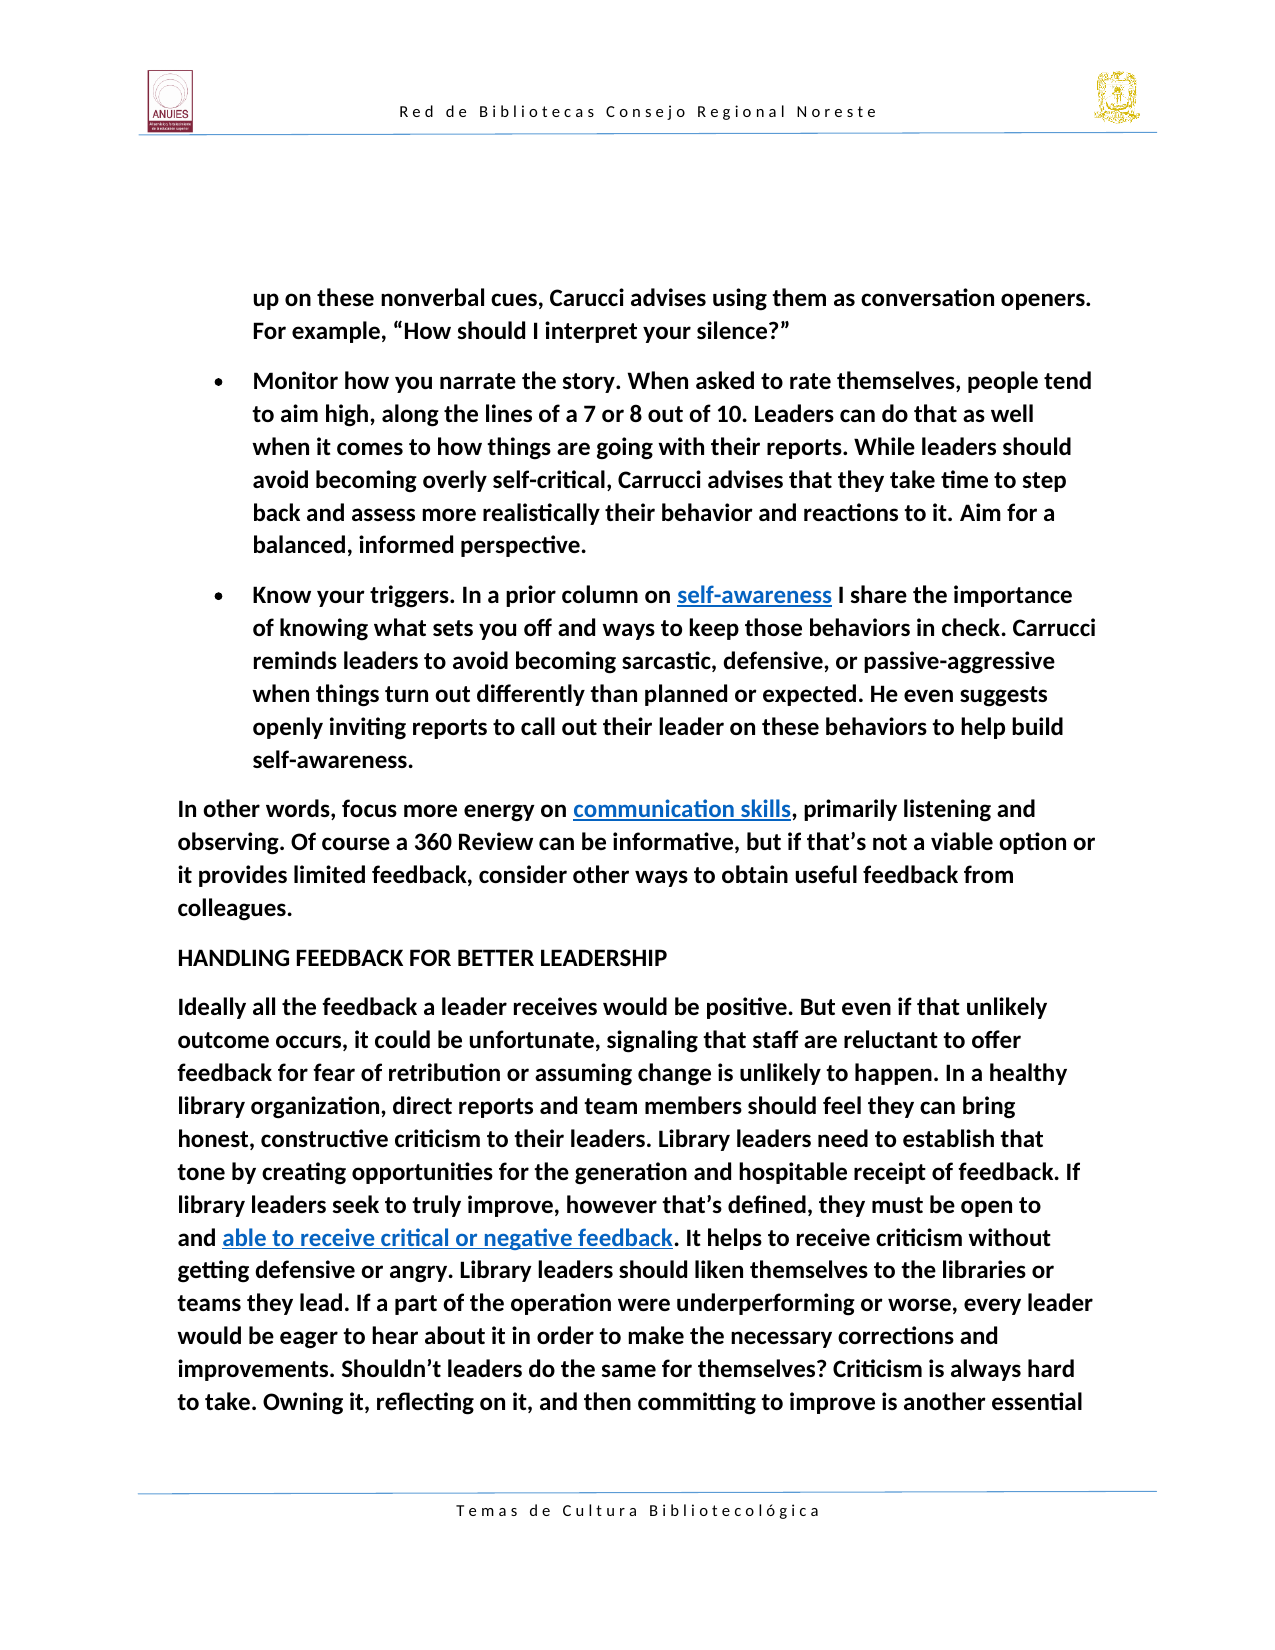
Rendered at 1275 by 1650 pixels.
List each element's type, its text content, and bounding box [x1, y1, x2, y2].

picture [138, 69, 202, 133]
text In other words, focus more energy on communication skills, primarily listening and observing. Of course a 360 Review can be informative, but if that’s not a viable option or it provides limited feedback, consider other ways to obtain useful feedback from colleagues. [177, 793, 1098, 923]
list Monitor how you narrate the story. When asked to rate themselves, people tend to aim high, along the lines of a 7 or 8 out of 10. Leaders can do that as well when it comes to how things are going with their reports. While leaders should avoid becoming overly self-critical, Carrucci advises that they take time to step back and assess more realistically their behavior and reactions to it. Aim for a balanced, informed perspective. [215, 365, 1098, 560]
picture [1092, 69, 1141, 125]
list Know your triggers. In a prior column on self-awareness I share the importance of knowing what sets you off and ways to keep those behaviors in check. Carrucci reminds leaders to avoid becoming sarcastic, defensive, or passive-aggressive when things turn out differently than planned or expected. He even suggests openly inviting reports to call out their leader on these behaviors to help build self-awareness. [215, 579, 1098, 774]
text HANDLING FEEDBACK FOR BETTER LEADERSHIP [177, 942, 1098, 972]
